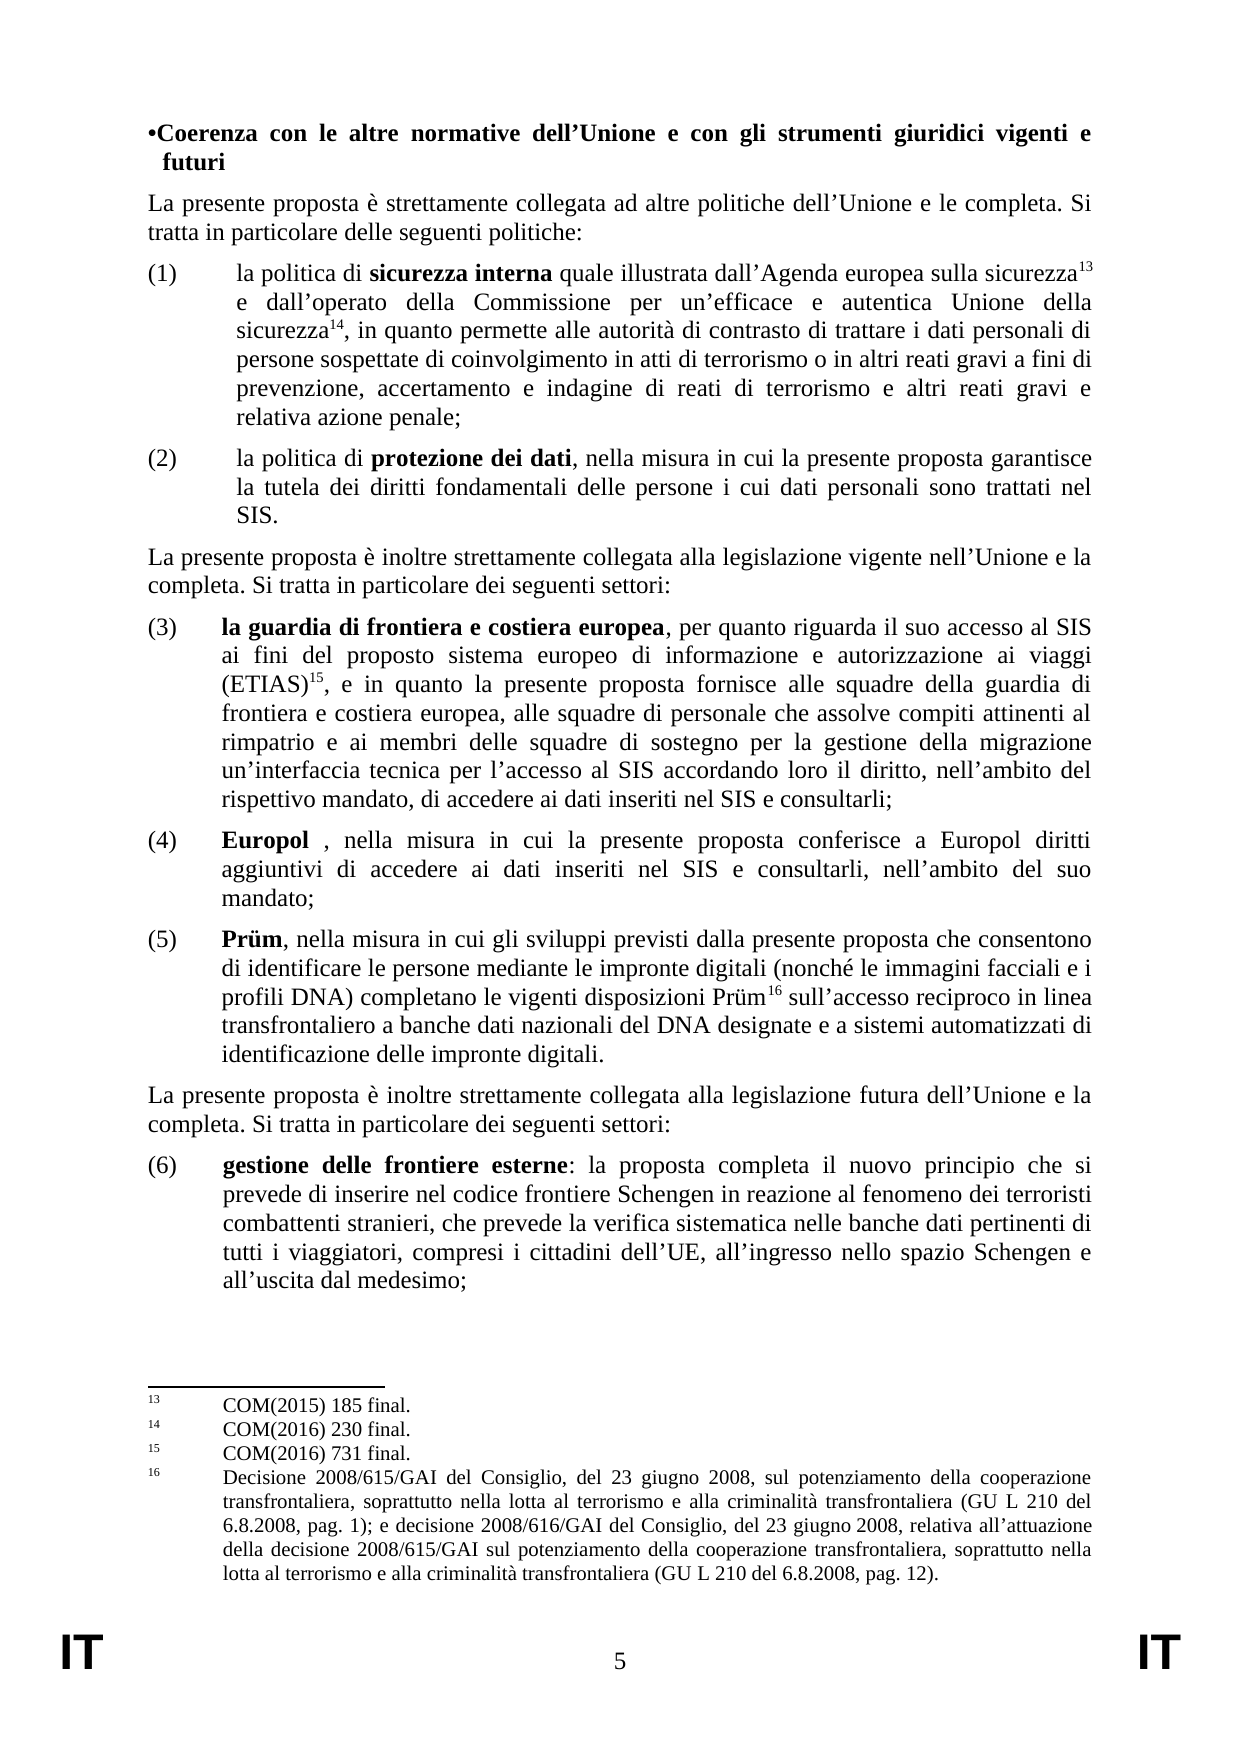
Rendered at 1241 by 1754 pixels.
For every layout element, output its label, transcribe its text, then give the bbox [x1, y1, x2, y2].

text la guardia di frontiera e costiera europea, per quanto riguarda il suo accesso al SIS ai fini del proposto sistema europeo di informazione e autorizzazione ai viaggi (ETIAS), e in quanto la presente proposta fornisce alle squadre della guardia di frontiera e costiera europea, alle squadre di personale che assolve compiti attinenti al rimpatrio e ai membri delle squadre di sostegno per la gestione della migrazione un’interfaccia tecnica per l’accesso al SIS accordando loro il diritto, nell’ambito del rispettivo mandato, di accedere ai dati inseriti nel SIS e consultarli; [148, 612, 1093, 813]
text La presente proposta è inoltre strettamente collegata alla legislazione futura dell’Unione e la completa. Si tratta in particolare dei seguenti settori: [148, 1081, 1093, 1138]
text Prüm, nella misura in cui gli sviluppi previsti dalla presente proposta che consentono di identificare le persone mediante le impronte digitali (nonché le immagini facciali e i profili DNA) completano le vigenti disposizioni Prüm sull’accesso reciproco in linea transfrontaliero a banche dati nazionali del DNA designate e a sistemi automatizzati di identificazione delle impronte digitali. [148, 924, 1093, 1068]
text Europol , nella misura in cui la presente proposta conferisce a Europol diritti aggiuntivi di accedere ai dati inseriti nel SIS e consultarli, nell’ambito del suo mandato; [148, 826, 1093, 912]
list la politica di sicurezza interna quale illustrata dall’Agenda europea sulla sicurezza e dall’operato della Commissione per un’efficace e autentica Unione della sicurezza, in quanto permette alle autorità di contrasto di trattare i dati personali di persone sospettate di coinvolgimento in atti di terrorismo o in altri reati gravi a fini di prevenzione, accertamento e indagine di reati di terrorismo e altri reati gravi e relativa azione penale; [148, 258, 1093, 431]
text La presente proposta è inoltre strettamente collegata alla legislazione vigente nell’Unione e la completa. Si tratta in particolare dei seguenti settori: [148, 542, 1093, 599]
text La presente proposta è strettamente collegata ad altre politiche dell’Unione e le completa. Si tratta in particolare delle seguenti politiche: [148, 188, 1093, 246]
text gestione delle frontiere esterne: la proposta completa il nuovo principio che si prevede di inserire nel codice frontiere Schengen in reazione al fenomeno dei terroristi combattenti stranieri, che prevede la verifica sistematica nelle banche dati pertinenti di tutti i viaggiatori, compresi i cittadini dell’UE, all’ingresso nello spazio Schengen e all’uscita dal medesimo; [148, 1151, 1093, 1294]
subtitle •Coerenza con le altre normative dell’Unione e con gli strumenti giuridici vigenti e futuri [148, 118, 1093, 176]
list la politica di protezione dei dati, nella misura in cui la presente proposta garantisce la tutela dei diritti fondamentali delle persone i cui dati personali sono trattati nel SIS. [148, 443, 1093, 529]
